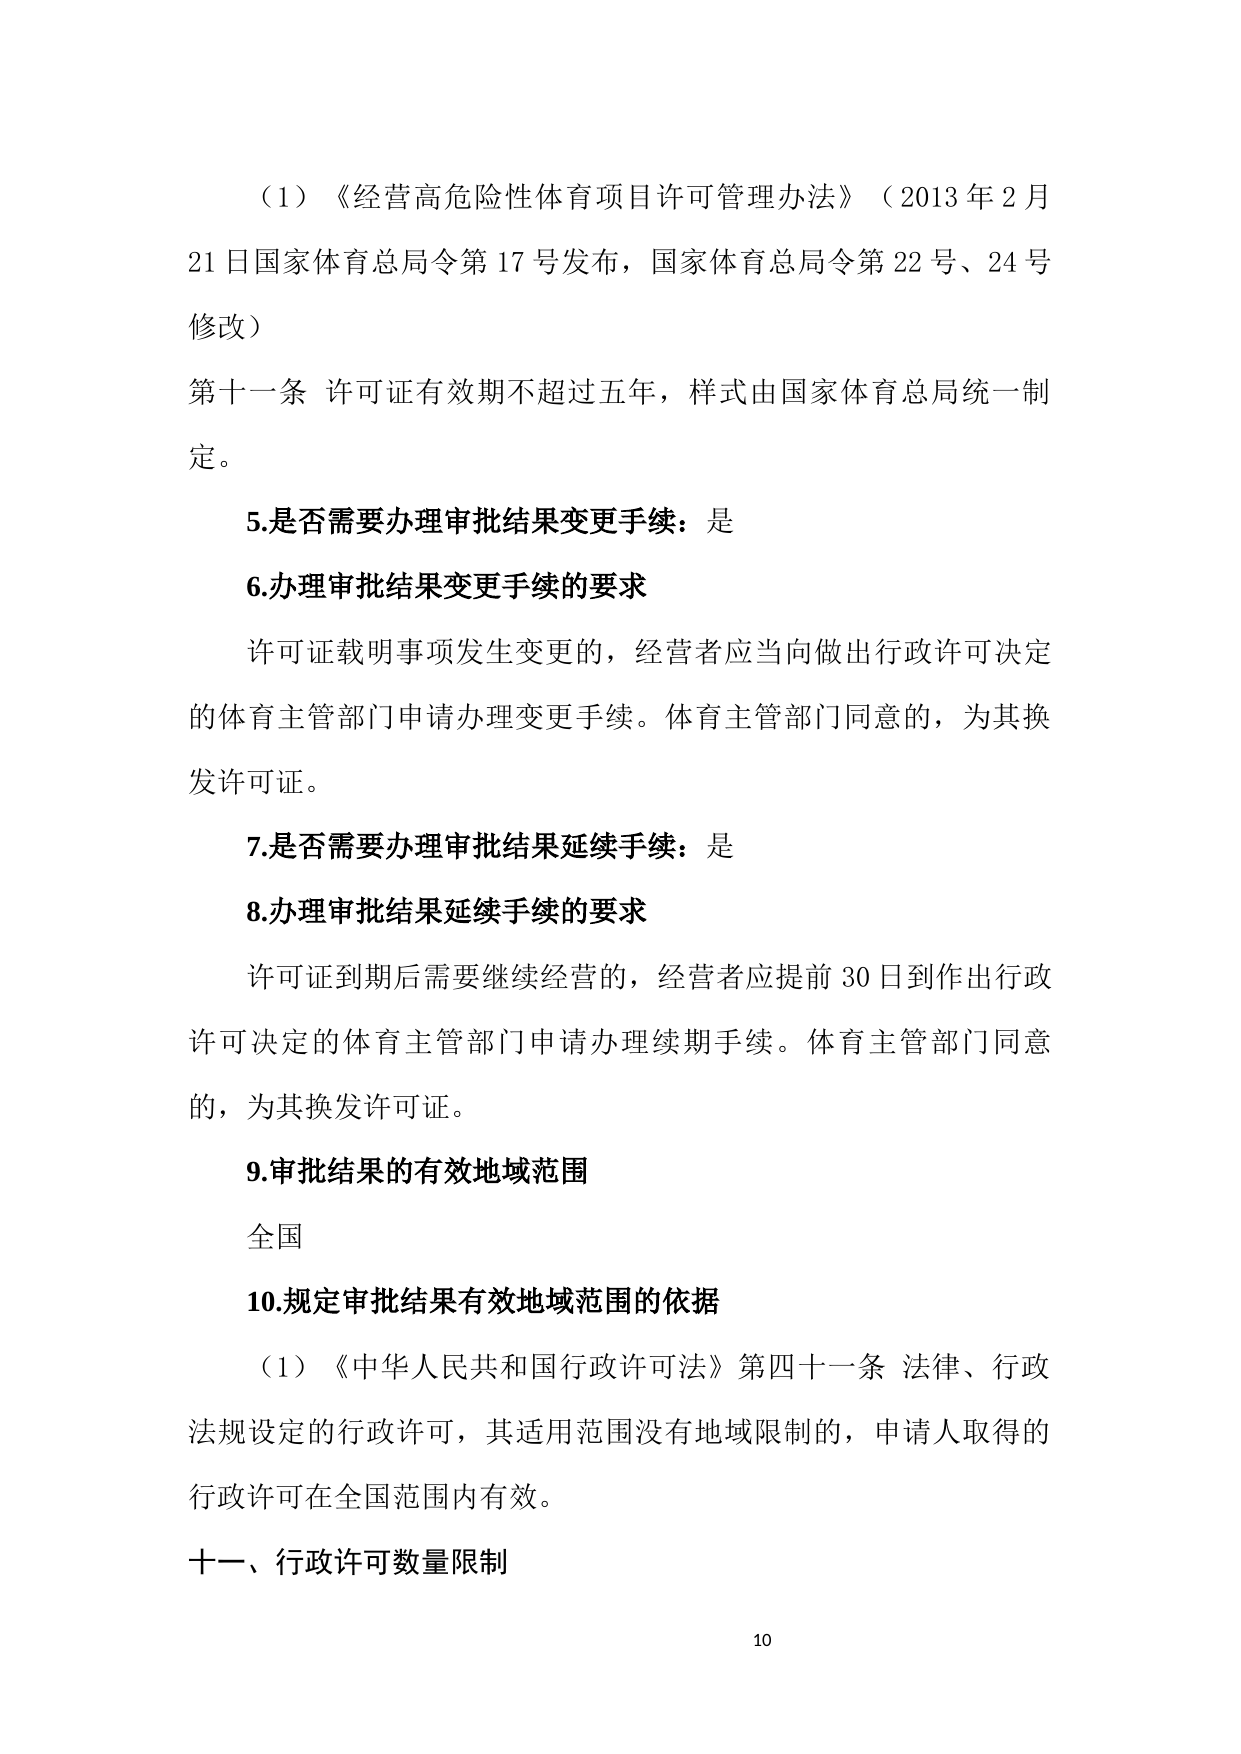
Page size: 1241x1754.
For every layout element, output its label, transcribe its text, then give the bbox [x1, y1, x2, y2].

list （1）《中华人民共和国行政许可法》第四十一条 法律、行政法规设定的行政许可，其适用范围没有地域限制的，申请人取得的行政许可在全国范围内有效。 [187, 1332, 1053, 1527]
list 7.是否需要办理审批结果延续手续：是 [187, 812, 1053, 877]
list 许可证载明事项发生变更的，经营者应当向做出行政许可决定的体育主管部门申请办理变更手续。体育主管部门同意的，为其换发许可证。 [187, 617, 1053, 812]
list 十一、行政许可数量限制 [187, 1527, 1053, 1592]
list 许可证到期后需要继续经营的，经营者应提前30日到作出行政许可决定的体育主管部门申请办理续期手续。体育主管部门同意的，为其换发许可证。 [187, 942, 1053, 1137]
list 6.办理审批结果变更手续的要求 [187, 552, 1053, 617]
list （1）《经营高危险性体育项目许可管理办法》（2013年2月21日国家体育总局令第17号发布，国家体育总局令第22号、24号修改） [187, 162, 1053, 357]
list 8.办理审批结果延续手续的要求 [187, 877, 1053, 942]
list 5.是否需要办理审批结果变更手续：是 [187, 487, 1053, 552]
list 第十一条 许可证有效期不超过五年，样式由国家体育总局统一制定。 [187, 357, 1053, 487]
list 10.规定审批结果有效地域范围的依据 [187, 1267, 1053, 1332]
list 9.审批结果的有效地域范围 [187, 1137, 1053, 1202]
list 全国 [187, 1202, 1053, 1267]
